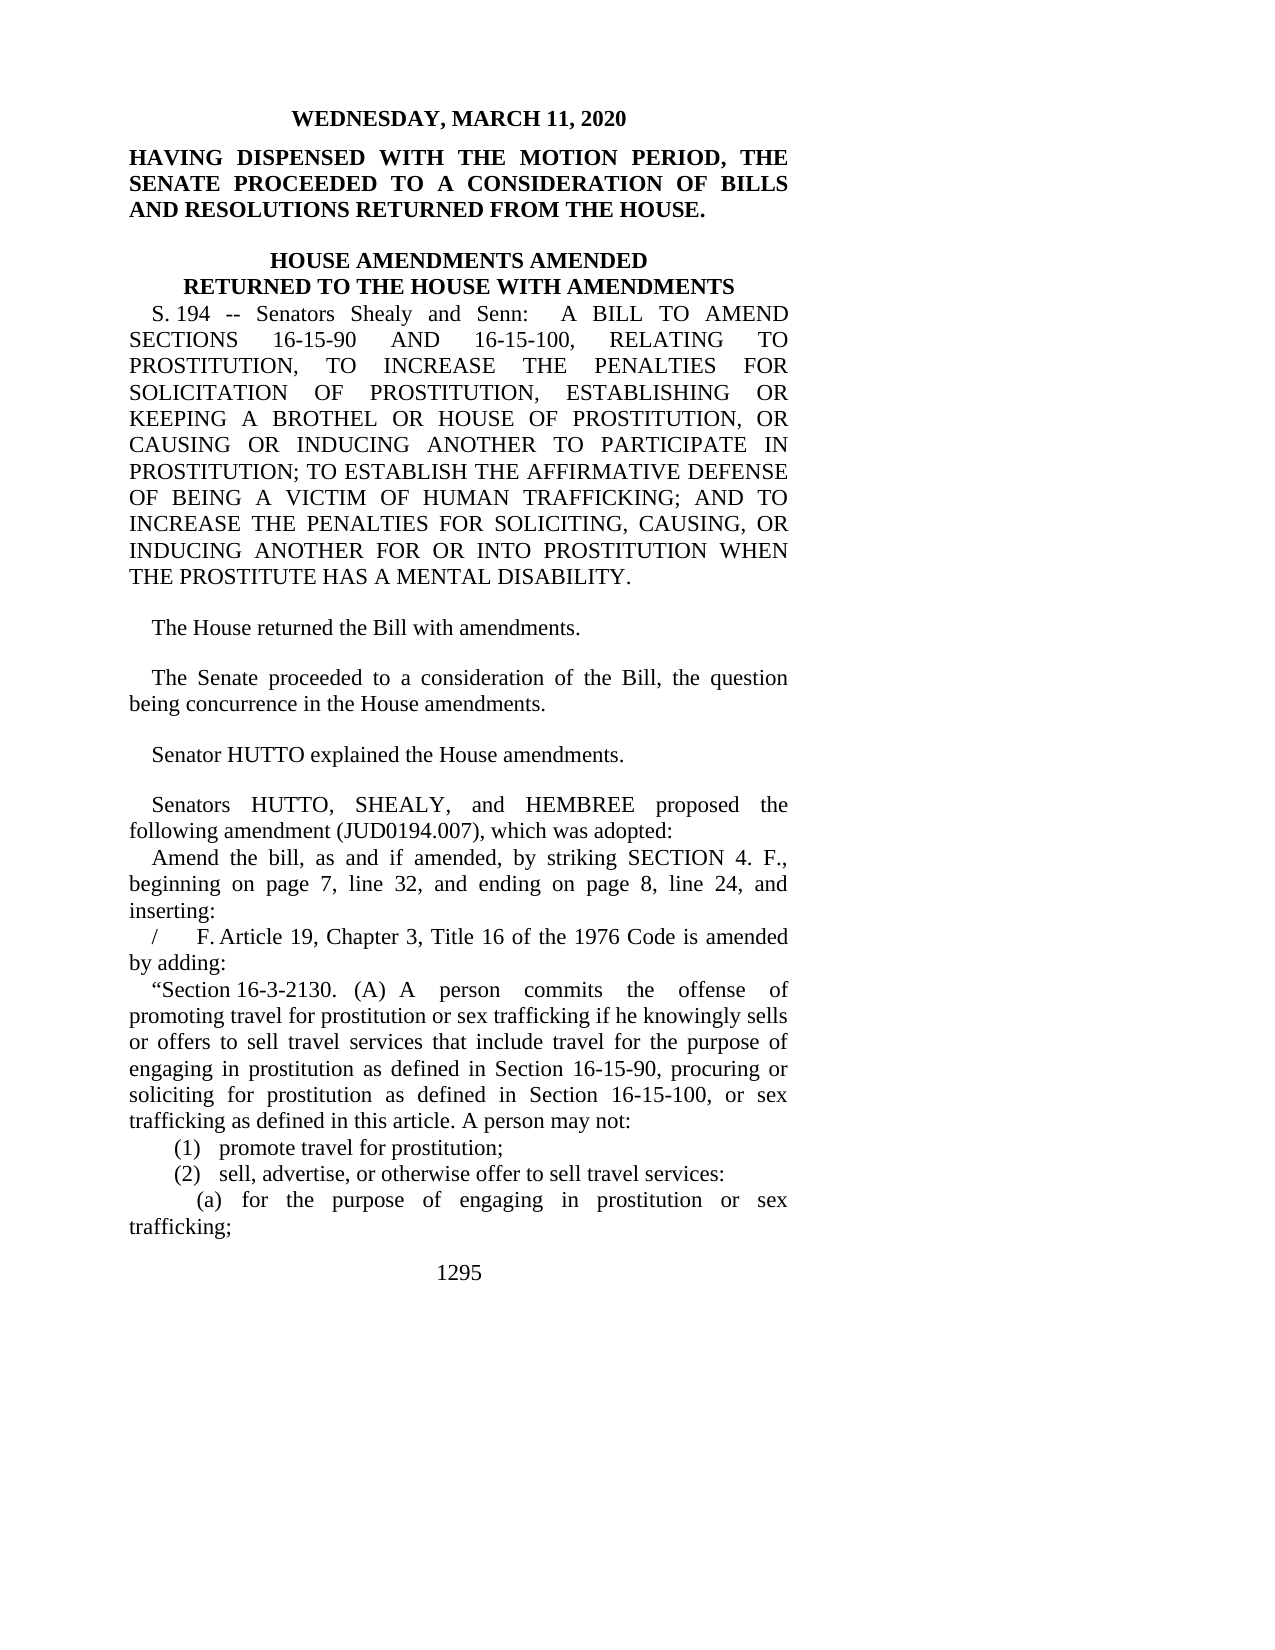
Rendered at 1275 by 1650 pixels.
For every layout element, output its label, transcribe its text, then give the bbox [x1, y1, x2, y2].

text (2) sell, advertise, or otherwise offer to sell travel services: [129, 1160, 789, 1187]
text The Senate proceeded to a consideration of the Bill, the question being concurrence in the House amendments. [129, 664, 789, 717]
text The House returned the Bill with amendments. [129, 614, 789, 640]
text HOUSE AMENDMENTS AMENDED [129, 247, 789, 273]
text RETURNED TO THE HOUSE WITH AMENDMENTS [129, 273, 789, 300]
text Amend the bill, as and if amended, by striking SECTION 4. F., beginning on page 7, line 32, and ending on page 8, line 24, and inserting: [129, 844, 789, 923]
text Senators HUTTO, SHEALY, and HEMBREE proposed the following amendment (JUD0194.007), which was adopted: [129, 791, 789, 844]
text (a) for the purpose of engaging in prostitution or sex trafficking; [129, 1187, 789, 1239]
text S. 194 -- Senators Shealy and Senn: A BILL TO AMEND SECTIONS 16-15-90 AND 16-15-100, RELATING TO PROSTITUTION, TO INCREASE THE PENALTIES FOR SOLICITATION OF PROSTITUTION, ESTABLISHING OR KEEPING A BROTHEL OR HOUSE OF PROSTITUTION, OR CAUSING OR INDUCING ANOTHER TO PARTICIPATE IN PROSTITUTION; TO ESTABLISH THE AFFIRMATIVE DEFENSE OF BEING A VICTIM OF HUMAN TRAFFICKING; AND TO INCREASE THE PENALTIES FOR SOLICITING, CAUSING, OR INDUCING ANOTHER FOR OR INTO PROSTITUTION WHEN THE PROSTITUTE HAS A MENTAL DISABILITY. [129, 300, 789, 589]
text “Section 16-3-2130. (A) A person commits the offense of promoting travel for prostitution or sex trafficking if he knowingly sells or offers to sell travel services that include travel for the purpose of engaging in prostitution as defined in Section 16-15-90, procuring or soliciting for prostitution as defined in Section 16-15-100, or sex trafficking as defined in this article. A person may not: [129, 976, 789, 1134]
text (1) promote travel for prostitution; [129, 1134, 789, 1160]
text / F. Article 19, Chapter 3, Title 16 of the 1976 Code is amended by adding: [129, 923, 789, 976]
text Senator HUTTO explained the House amendments. [129, 741, 789, 767]
text HAVING DISPENSED WITH THE MOTION PERIOD, THE SENATE PROCEEDED TO A CONSIDERATION OF BILLS AND RESOLUTIONS RETURNED FROM THE HOUSE. [129, 144, 789, 223]
